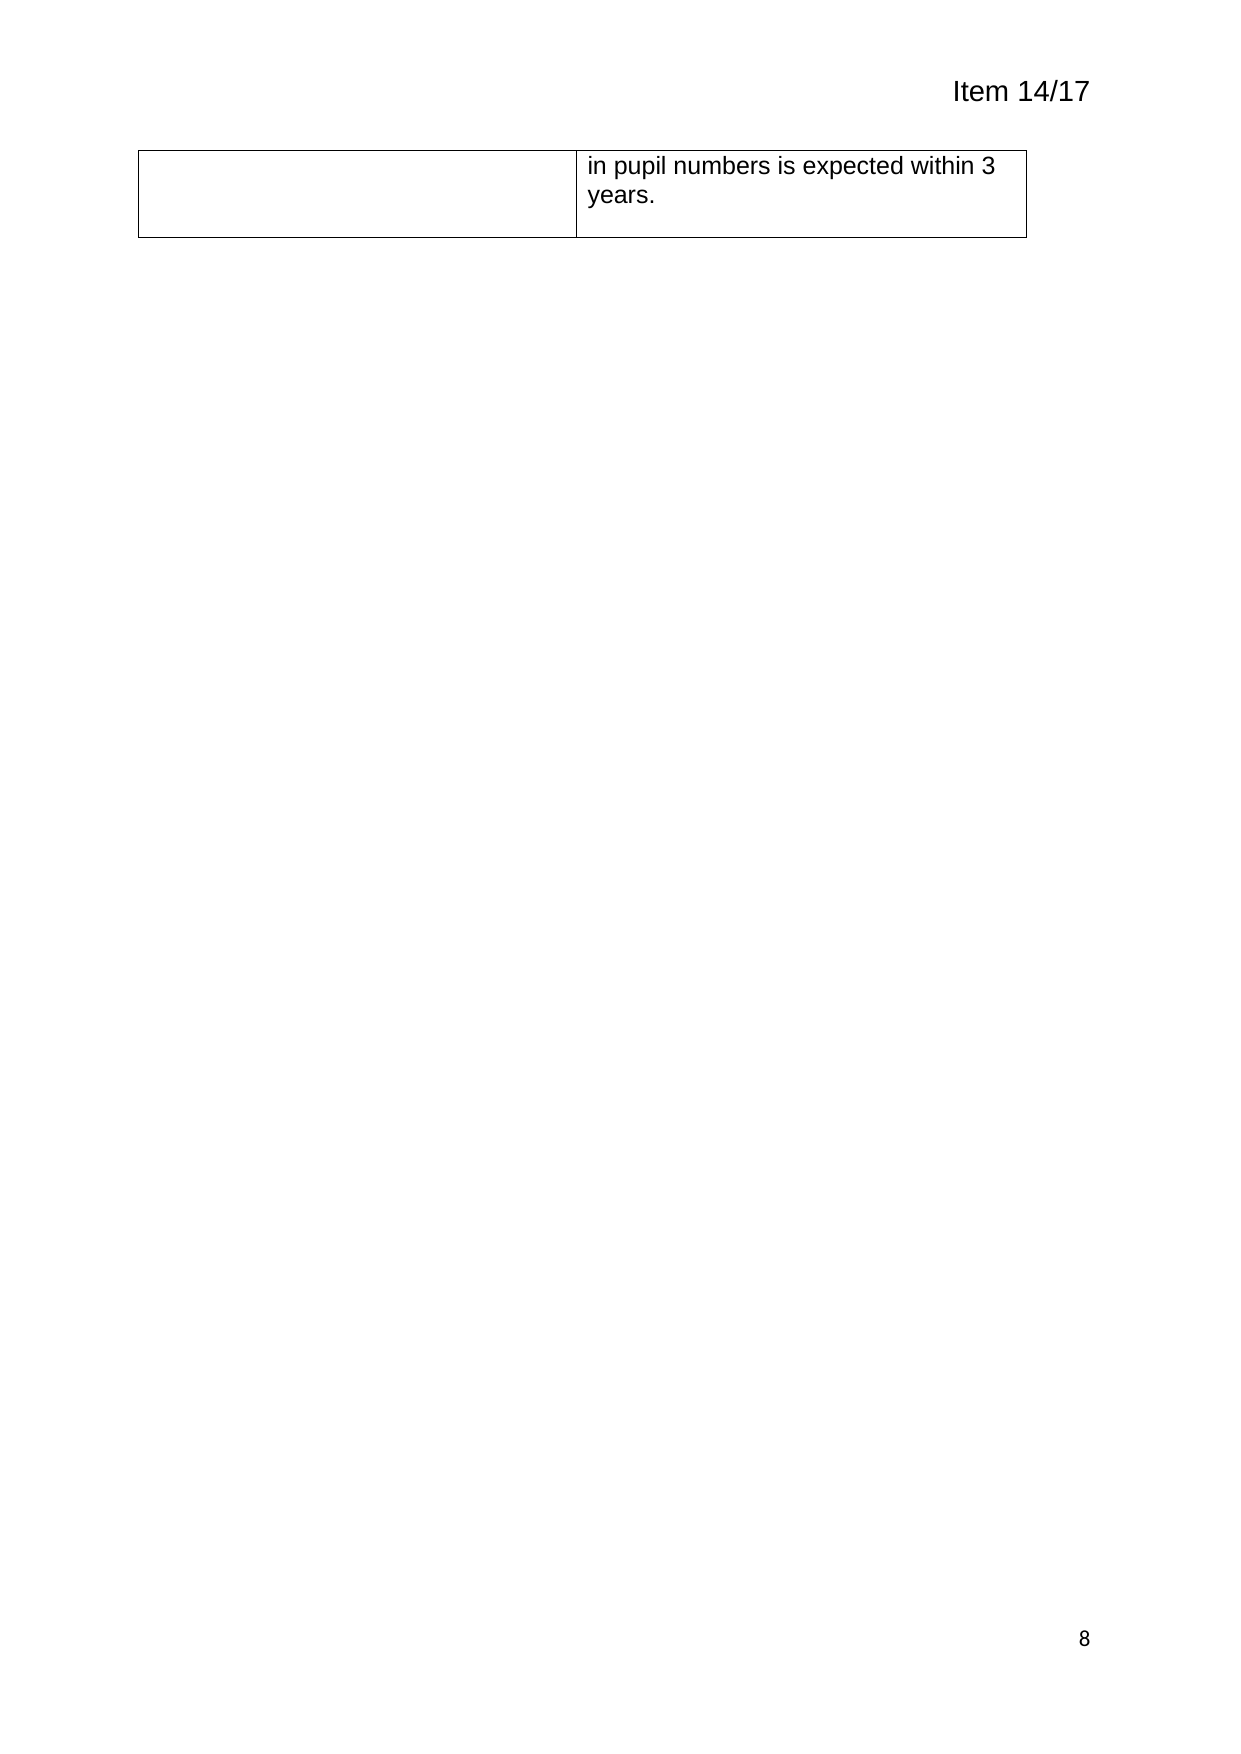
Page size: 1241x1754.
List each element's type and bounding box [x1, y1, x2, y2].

table_cell [577, 151, 1026, 237]
table_cell [139, 151, 576, 237]
